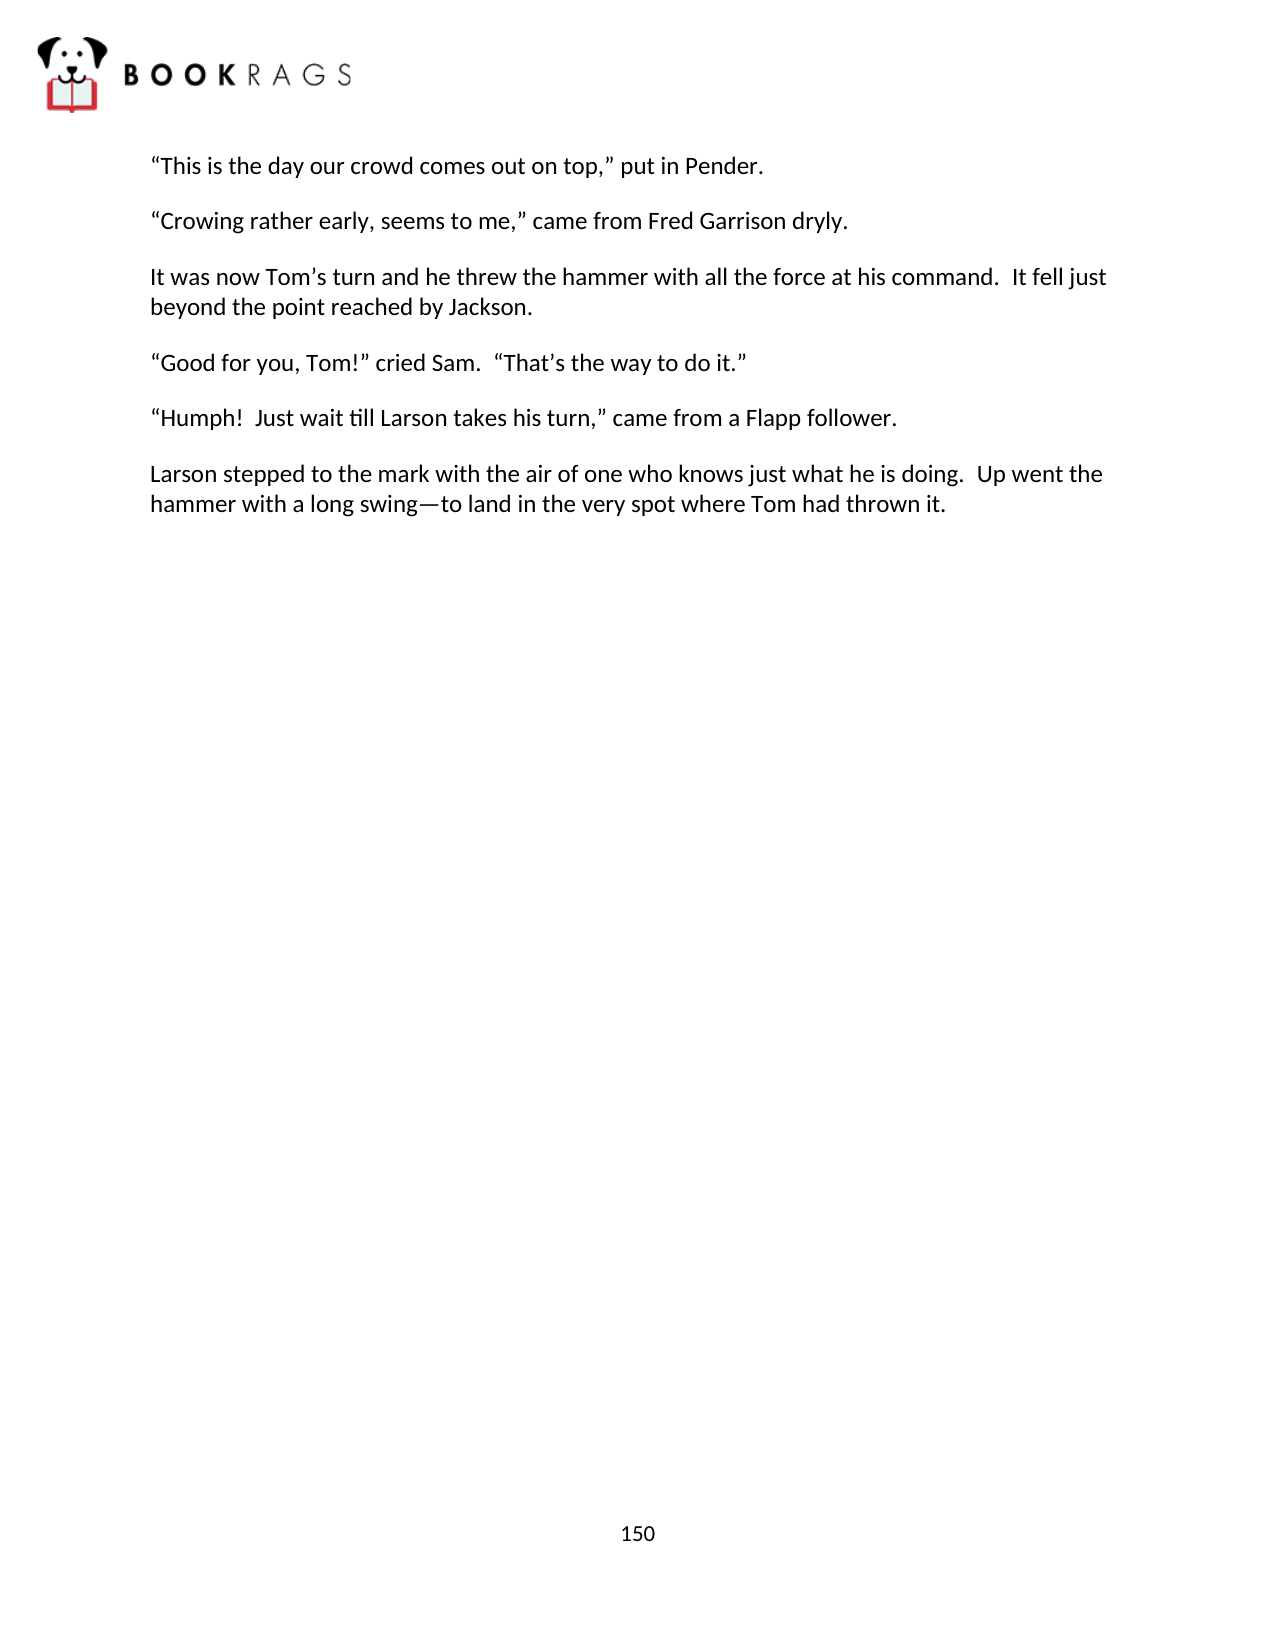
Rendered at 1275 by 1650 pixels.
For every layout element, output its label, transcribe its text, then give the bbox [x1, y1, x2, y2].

text It was now Tom’s turn and he threw the hammer with all the force at his command. It fell just beyond the point reached by Jackson. [150, 261, 1125, 322]
text Larson stepped to the mark with the air of one who knows just what he is doing. Up went the hammer with a long swing—­to land in the very spot where Tom had thrown it. [150, 458, 1125, 519]
text “Humph! Just wait till Larson takes his turn,” came from a Flapp follower. [150, 403, 1125, 433]
text “Crowing rather early, seems to me,” came from Fred Garrison dryly. [150, 206, 1125, 236]
picture [37, 37, 351, 113]
text “This is the day our crowd comes out on top,” put in Pender. [150, 150, 1125, 181]
text “Good for you, Tom!” cried Sam. “That’s the way to do it.” [150, 347, 1125, 378]
